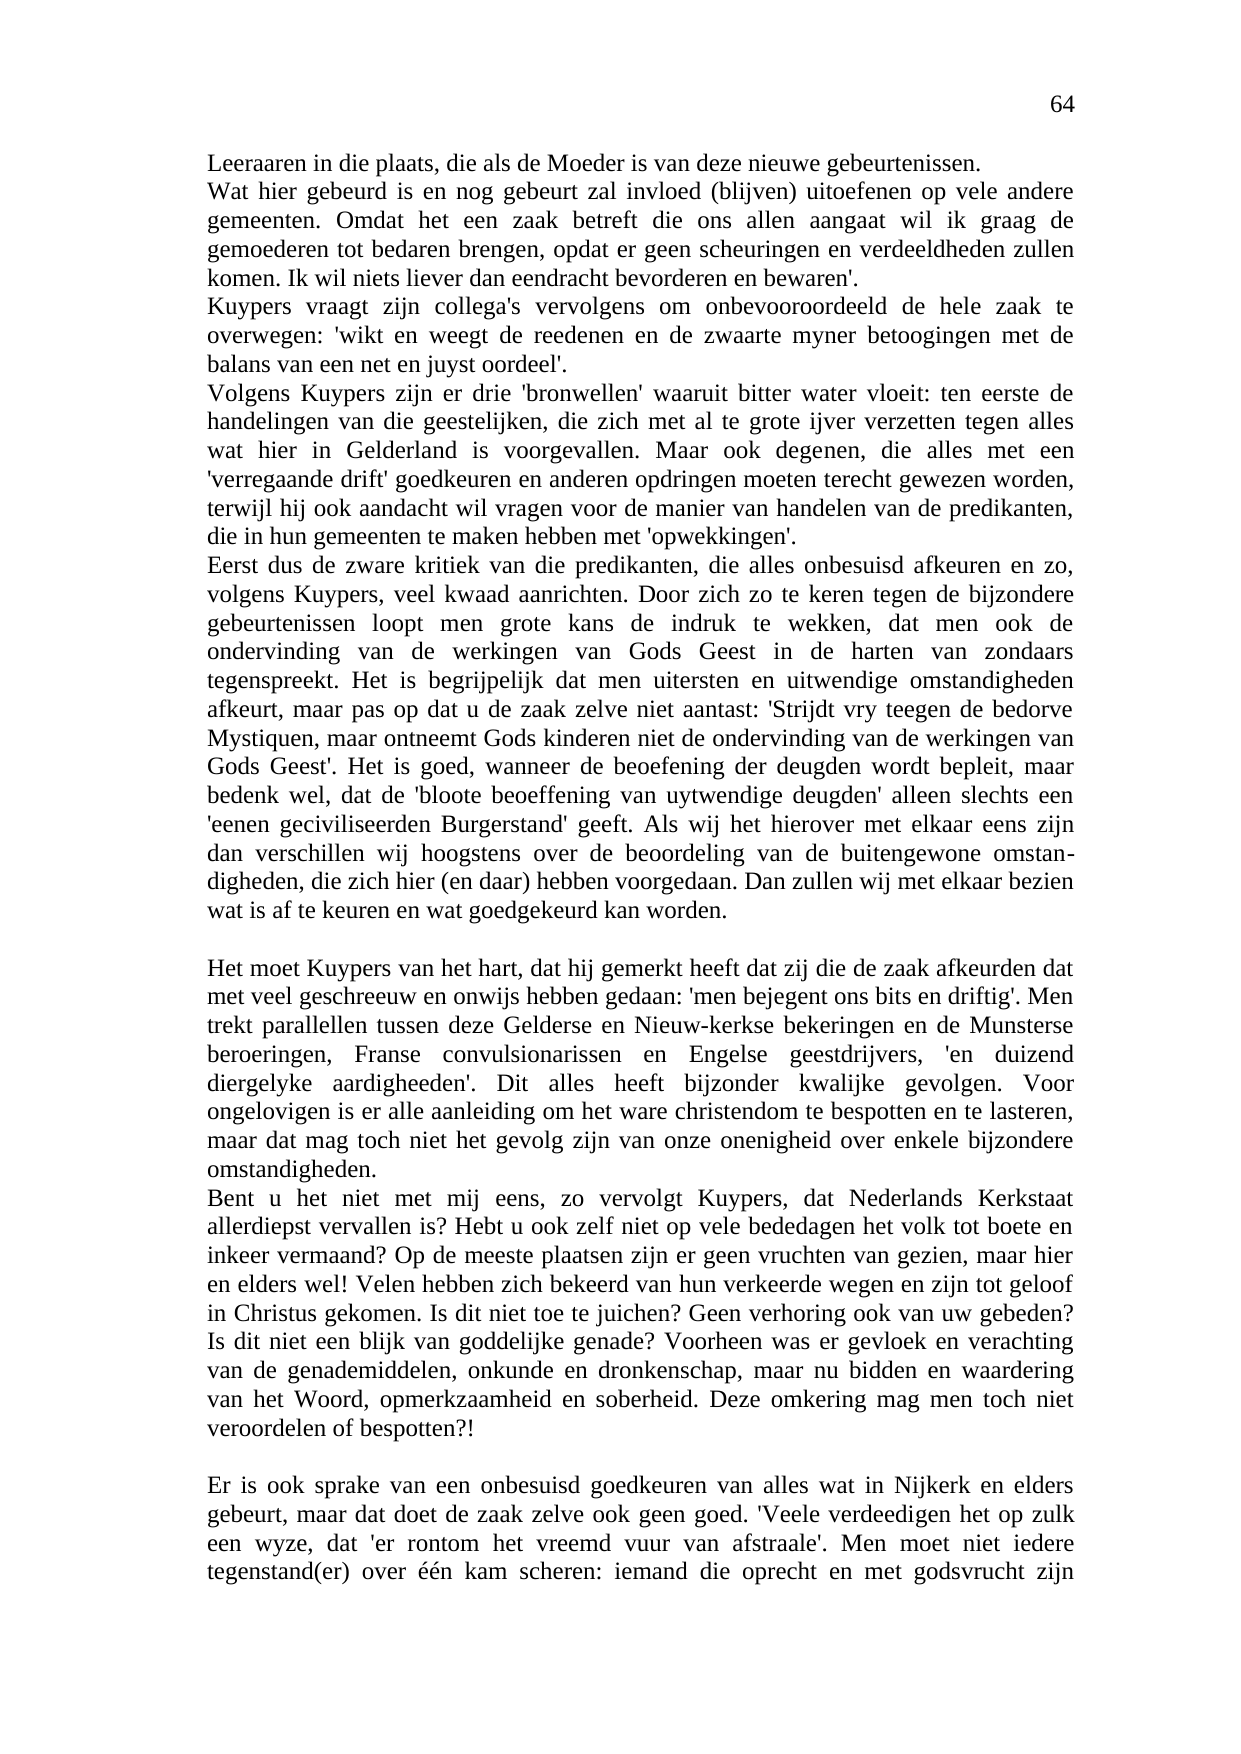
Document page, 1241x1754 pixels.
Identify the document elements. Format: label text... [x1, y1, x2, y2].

text Wat hier gebeurd is en nog gebeurt zal invloed (blijven) uitoefenen op vele andere gemeenten. Omdat het een zaak betreft die ons allen aangaat wil ik graag de gemoederen tot bedaren brengen, opdat er geen scheuringen en verdeeldheden zullen komen. Ik wil niets liever dan eendracht bevorderen en bewaren'. [207, 176, 1075, 291]
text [207, 148, 1075, 176]
text Volgens Kuypers zijn er drie 'bronwellen' waaruit bitter water vloeit: ten eerste de handelingen van die geestelijken, die zich met al te grote ijver verzetten tegen alles wat hier in Gelderland is voorgevallen. Maar ook degenen, die alles met een 'verregaande drift' goedkeuren en anderen opdringen moeten terecht gewezen worden, terwijl hij ook aandacht wil vragen voor de manier van handelen van de predikanten, die in hun gemeenten te maken hebben met 'opwekkingen'. [207, 378, 1075, 550]
text Kuypers vraagt zijn collega's vervolgens om onbevooroordeeld de hele zaak te overwegen: 'wikt en weegt de reedenen en de zwaarte myner betoogingen met de balans van een net en juyst oordeel'. [207, 291, 1075, 378]
text Het moet Kuypers van het hart, dat hij gemerkt heeft dat zij die de zaak afkeurden dat met veel geschreeuw en onwijs hebben gedaan: 'men bejegent ons bits en driftig'. Men trekt parallellen tussen deze Gelderse en Nieuw-kerkse bekeringen en de Munsterse beroeringen, Franse convulsionarissen en Engelse geestdrijvers, 'en duizend diergelyke aardigheeden'. Dit alles heeft bijzonder kwalijke gevolgen. Voor ongelovigen is er alle aanleiding om het ware christendom te bespotten en te lasteren, maar dat mag toch niet het gevolg zijn van onze onenigheid over enkele bijzondere omstandigheden. [207, 953, 1075, 1183]
text Eerst dus de zware kritiek van die predikanten, die alles onbesuisd afkeuren en zo, volgens Kuypers, veel kwaad aanrichten. Door zich zo te keren tegen de bijzondere gebeurtenissen loopt men grote kans de indruk te wekken, dat men ook de ondervinding van de werkingen van Gods Geest in de harten van zondaars tegenspreekt. Het is begrijpelijk dat men uitersten en uitwendige omstandigheden afkeurt, maar pas op dat u de zaak zelve niet aantast: 'Strijdt vry teegen de bedorve Mystiquen, maar ontneemt Gods kinderen niet de ondervinding van de werkingen van Gods Geest'. Het is goed, wanneer de beoefening der deugden wordt bepleit, maar bedenk wel, dat de 'bloote beoeffening van uytwendige deugden' alleen slechts een 'eenen geciviliseerden Burgerstand' geeft. Als wij het hierover met elkaar eens zijn dan verschillen wij hoogstens over de beoordeling van de buitengewone omstandigheden, die zich hier (en daar) hebben voorgedaan. Dan zullen wij met elkaar bezien wat is af te keuren en wat goedgekeurd kan worden. [207, 550, 1075, 924]
text Bent u het niet met mij eens, zo vervolgt Kuypers, dat Nederlands Kerkstaat allerdiepst vervallen is? Hebt u ook zelf niet op vele bededagen het volk tot boete en inkeer vermaand? Op de meeste plaatsen zijn er geen vruchten van gezien, maar hier en elders wel! Velen hebben zich bekeerd van hun verkeerde wegen en zijn tot geloof in Christus gekomen. Is dit niet toe te juichen? Geen verhoring ook van uw gebeden? Is dit niet een blijk van goddelijke genade? Voorheen was er gevloek en verachting van de genademiddelen, onkunde en dronkenschap, maar nu bidden en waardering van het Woord, opmerkzaamheid en soberheid. Deze omkering mag men toch niet veroordelen of bespotten?! [207, 1183, 1075, 1441]
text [207, 1470, 1075, 1585]
